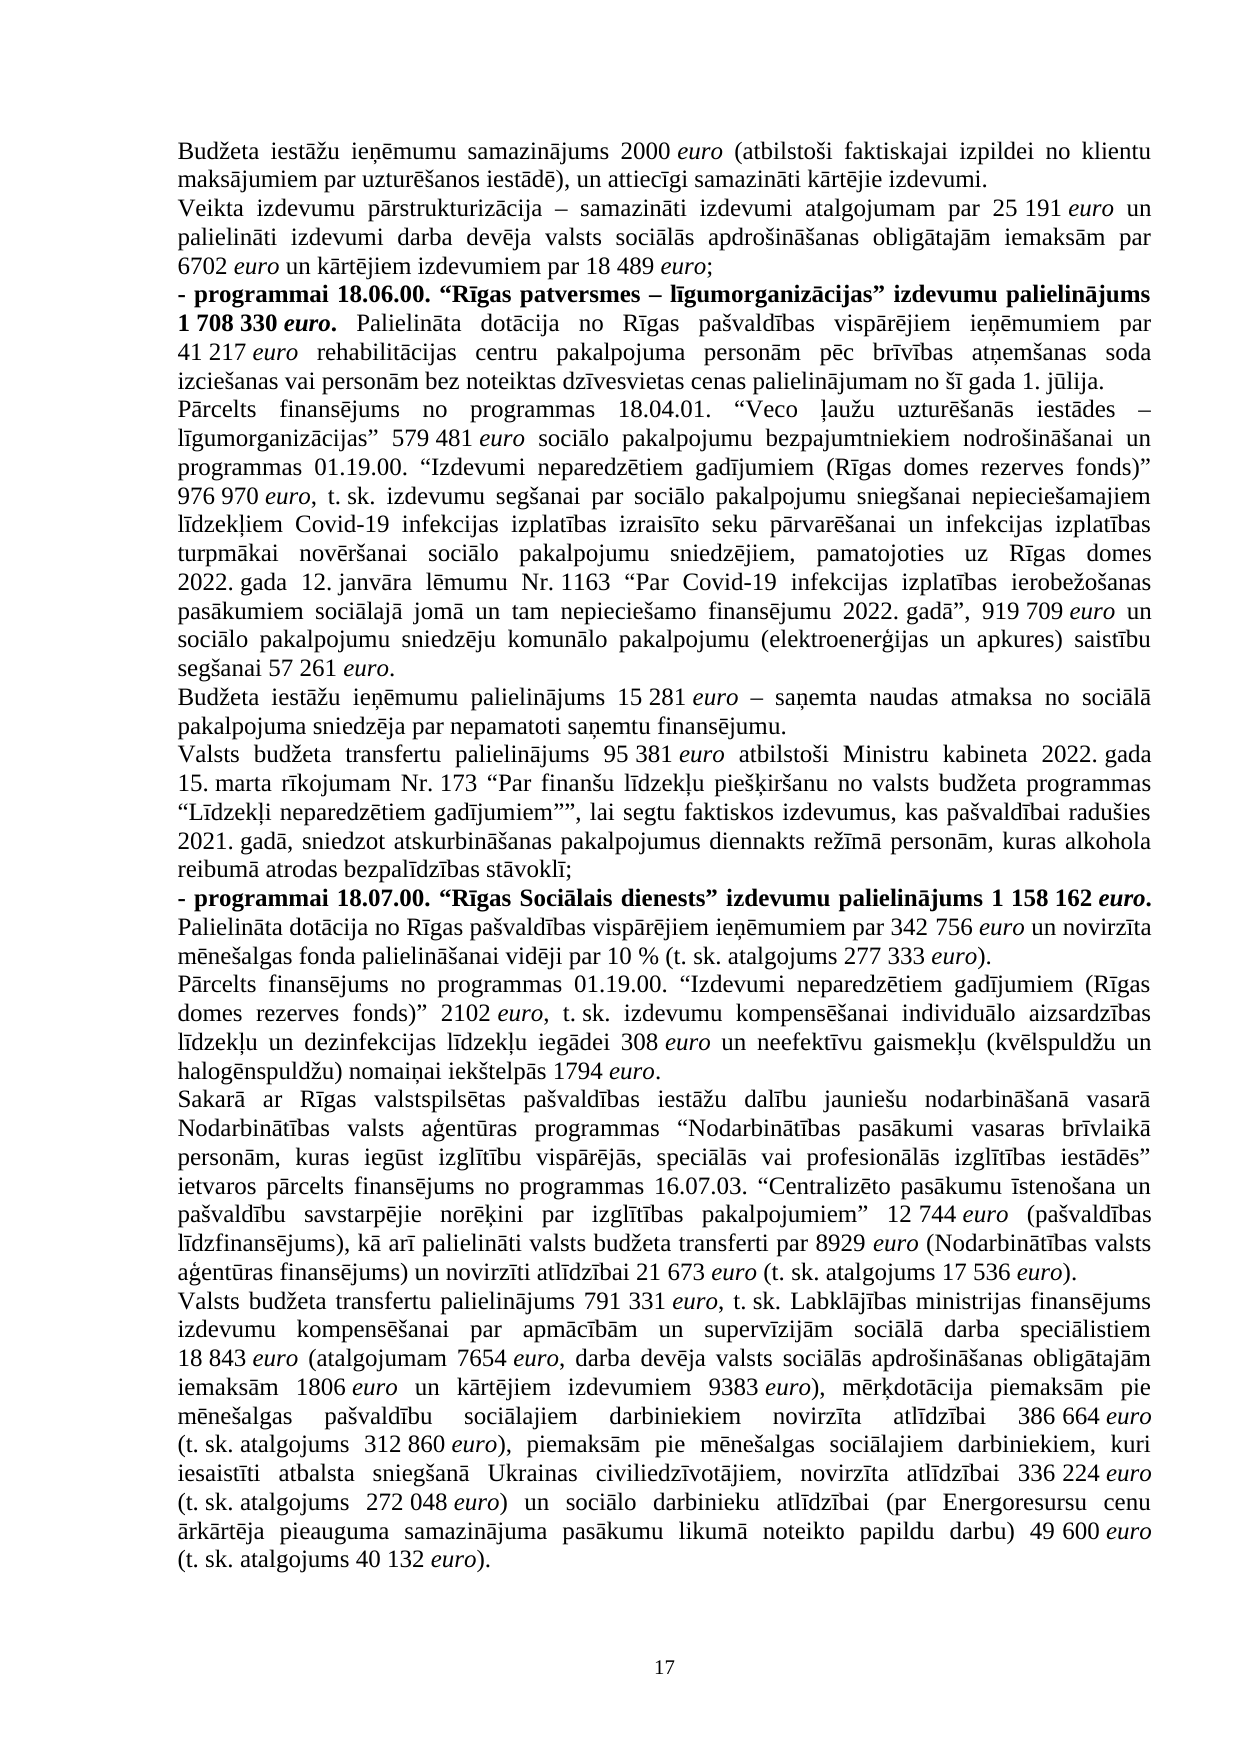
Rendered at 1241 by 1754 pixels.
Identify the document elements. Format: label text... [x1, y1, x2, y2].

text Valsts budžeta transfertu palielinājums 791 331 euro, t. sk. Labklājības ministrijas finansējums izdevumu kompensēšanai par apmācībām un supervīzijām sociālā darba speciālistiem 18 843 euro (atalgojumam 7654 euro, darba devēja valsts sociālās apdrošināšanas obligātajām iemaksām 1806 euro un kārtējiem izdevumiem 9383 euro), mērķdotācija piemaksām pie mēnešalgas pašvaldību sociālajiem darbiniekiem novirzīta atlīdzībai 386 664 euro (t. sk. atalgojums 312 860 euro), piemaksām pie mēnešalgas sociālajiem darbiniekiem, kuri iesaistīti atbalsta sniegšanā Ukrainas civiliedzīvotājiem, novirzīta atlīdzībai 336 224 euro (t. sk. atalgojums 272 048 euro) un sociālo darbinieku atlīdzībai (par Energoresursu cenu ārkārtēja pieauguma samazinājuma pasākumu likumā noteikto papildu darbu) 49 600 euro (t. sk. atalgojums 40 132 euro). [177, 1286, 1152, 1573]
text Sakarā ar Rīgas valstspilsētas pašvaldības iestāžu dalību jauniešu nodarbināšanā vasarā Nodarbinātības valsts aģentūras programmas “Nodarbinātības pasākumi vasaras brīvlaikā personām, kuras iegūst izglītību vispārējās, speciālās vai profesionālās izglītības iestādēs” ietvaros pārcelts finansējums no programmas 16.07.03. “Centralizēto pasākumu īstenošana un pašvaldību savstarpējie norēķini par izglītības pakalpojumiem” 12 744 euro (pašvaldības līdzfinansējums), kā arī palielināti valsts budžeta transferti par 8929 euro (Nodarbinātības valsts aģentūras finansējums) un novirzīti atlīdzībai 21 673 euro (t. sk. atalgojums 17 536 euro). [177, 1084, 1152, 1286]
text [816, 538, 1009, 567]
text Budžeta iestāžu ieņēmumu samazinājums 2000 euro (atbilstoši faktiskajai izpildei no klientu maksājumiem par uzturēšanos iestādē), un attiecīgi samazināti kārtējie izdevumi. [177, 136, 1152, 193]
text - programmai 18.07.00. “Rīgas Sociālais dienests” izdevumu palielinājums 1 158 162 euro. Palielināta dotācija no Rīgas pašvaldības vispārējiem ieņēmumiem par 342 756 euro un novirzīta mēnešalgas fonda palielināšanai vidēji par 10 % (t. sk. atalgojums 277 333 euro). [177, 883, 1152, 969]
text - programmai 18.06.00. “Rīgas patversmes – līgumorganizācijas” izdevumu palielinājums 1 708 330 euro. Palielināta dotācija no Rīgas pašvaldības vispārējiem ieņēmumiem par 41 217 euro rehabilitācijas centru pakalpojuma personām pēc brīvības atņemšanas soda izciešanas vai personām bez noteiktas dzīvesvietas cenas palielinājumam no šī gada 1. jūlija. [177, 279, 1152, 394]
text Pārcelts finansējums no programmas 18.04.01. “Veco ļaužu uzturēšanās iestādes – līgumorganizācijas” 579 481 euro sociālo pakalpojumu bezpajumtniekiem nodrošināšanai un programmas 01.19.00. “Izdevumi neparedzētiem gadījumiem (Rīgas domes rezerves fonds)” 976 970 euro, t. sk. izdevumu segšanai par sociālo pakalpojumu sniegšanai nepieciešamajiem līdzekļiem Covid-19 infekcijas izplatības izraisīto seku pārvarēšanai un infekcijas izplatības turpmākai novēršanai sociālo pakalpojumu sniedzējiem, pamatojoties uz Rīgas domes 2022. gada 12. janvāra lēmumu Nr. 1163 “Par Covid-19 infekcijas izplatības ierobežošanas pasākumiem sociālajā jomā un tam nepieciešamo finansējumu 2022. gadā”, 919 709 euro un sociālo pakalpojumu sniedzēju komunālo pakalpojumu (elektroenerģijas un apkures) saistību segšanai 57 261 euro. [177, 596, 1152, 682]
text Pārcelts finansējums no programmas 18.04.01. “Veco ļaužu uzturēšanās iestādes – līgumorganizācijas” 579 481 euro sociālo pakalpojumu bezpajumtniekiem nodrošināšanai un programmas 01.19.00. “Izdevumi neparedzētiem gadījumiem (Rīgas domes rezerves fonds)” 976 970 euro, t. sk. izdevumu segšanai par sociālo pakalpojumu sniegšanai nepieciešamajiem līdzekļiem Covid-19 infekcijas izplatības izraisīto seku pārvarēšanai un infekcijas izplatības turpmākai novēršanai sociālo pakalpojumu sniedzējiem, pamatojoties uz Rīgas domes 2022. gada 12. janvāra lēmumu Nr. 1163 “Par Covid-19 infekcijas izplatības ierobežošanas pasākumiem sociālajā jomā un tam nepieciešamo finansējumu 2022. gadā”, 919 709 euro un sociālo pakalpojumu sniedzēju komunālo pakalpojumu (elektroenerģijas un apkures) saistību segšanai 57 261 euro. [177, 394, 1152, 510]
text Pārcelts finansējums no programmas 01.19.00. “Izdevumi neparedzētiem gadījumiem (Rīgas domes rezerves fonds)” 2102 euro, t. sk. izdevumu kompensēšanai individuālo aizsardzības līdzekļu un dezinfekcijas līdzekļu iegādei 308 euro un neefektīvu gaismekļu (kvēlspuldžu un halogēnspuldžu) nomaiņai iekštelpās 1794 euro. [177, 969, 1152, 1084]
text Veikta izdevumu pārstrukturizācija – samazināti izdevumi atalgojumam par 25 191 euro un palielināti izdevumi darba devēja valsts sociālās apdrošināšanas obligātajām iemaksām par 6702 euro un kārtējiem izdevumiem par 18 489 euro; [177, 193, 1152, 279]
text Budžeta iestāžu ieņēmumu palielinājums 15 281 euro – saņemta naudas atmaksa no sociālā pakalpojuma sniedzēja par nepamatoti saņemtu finansējumu. [177, 682, 1152, 739]
text Valsts budžeta transfertu palielinājums 95 381 euro atbilstoši Ministru kabineta 2022. gada 15. marta rīkojumam Nr. 173 “Par finanšu līdzekļu piešķiršanu no valsts budžeta programmas “Līdzekļi neparedzētiem gadījumiem””, lai segtu faktiskos izdevumus, kas pašvaldībai radušies 2021. gadā, sniedzot atskurbināšanas pakalpojumus diennakts režīmā personām, kuras alkohola reibumā atrodas bezpalīdzības stāvoklī; [177, 739, 1152, 883]
